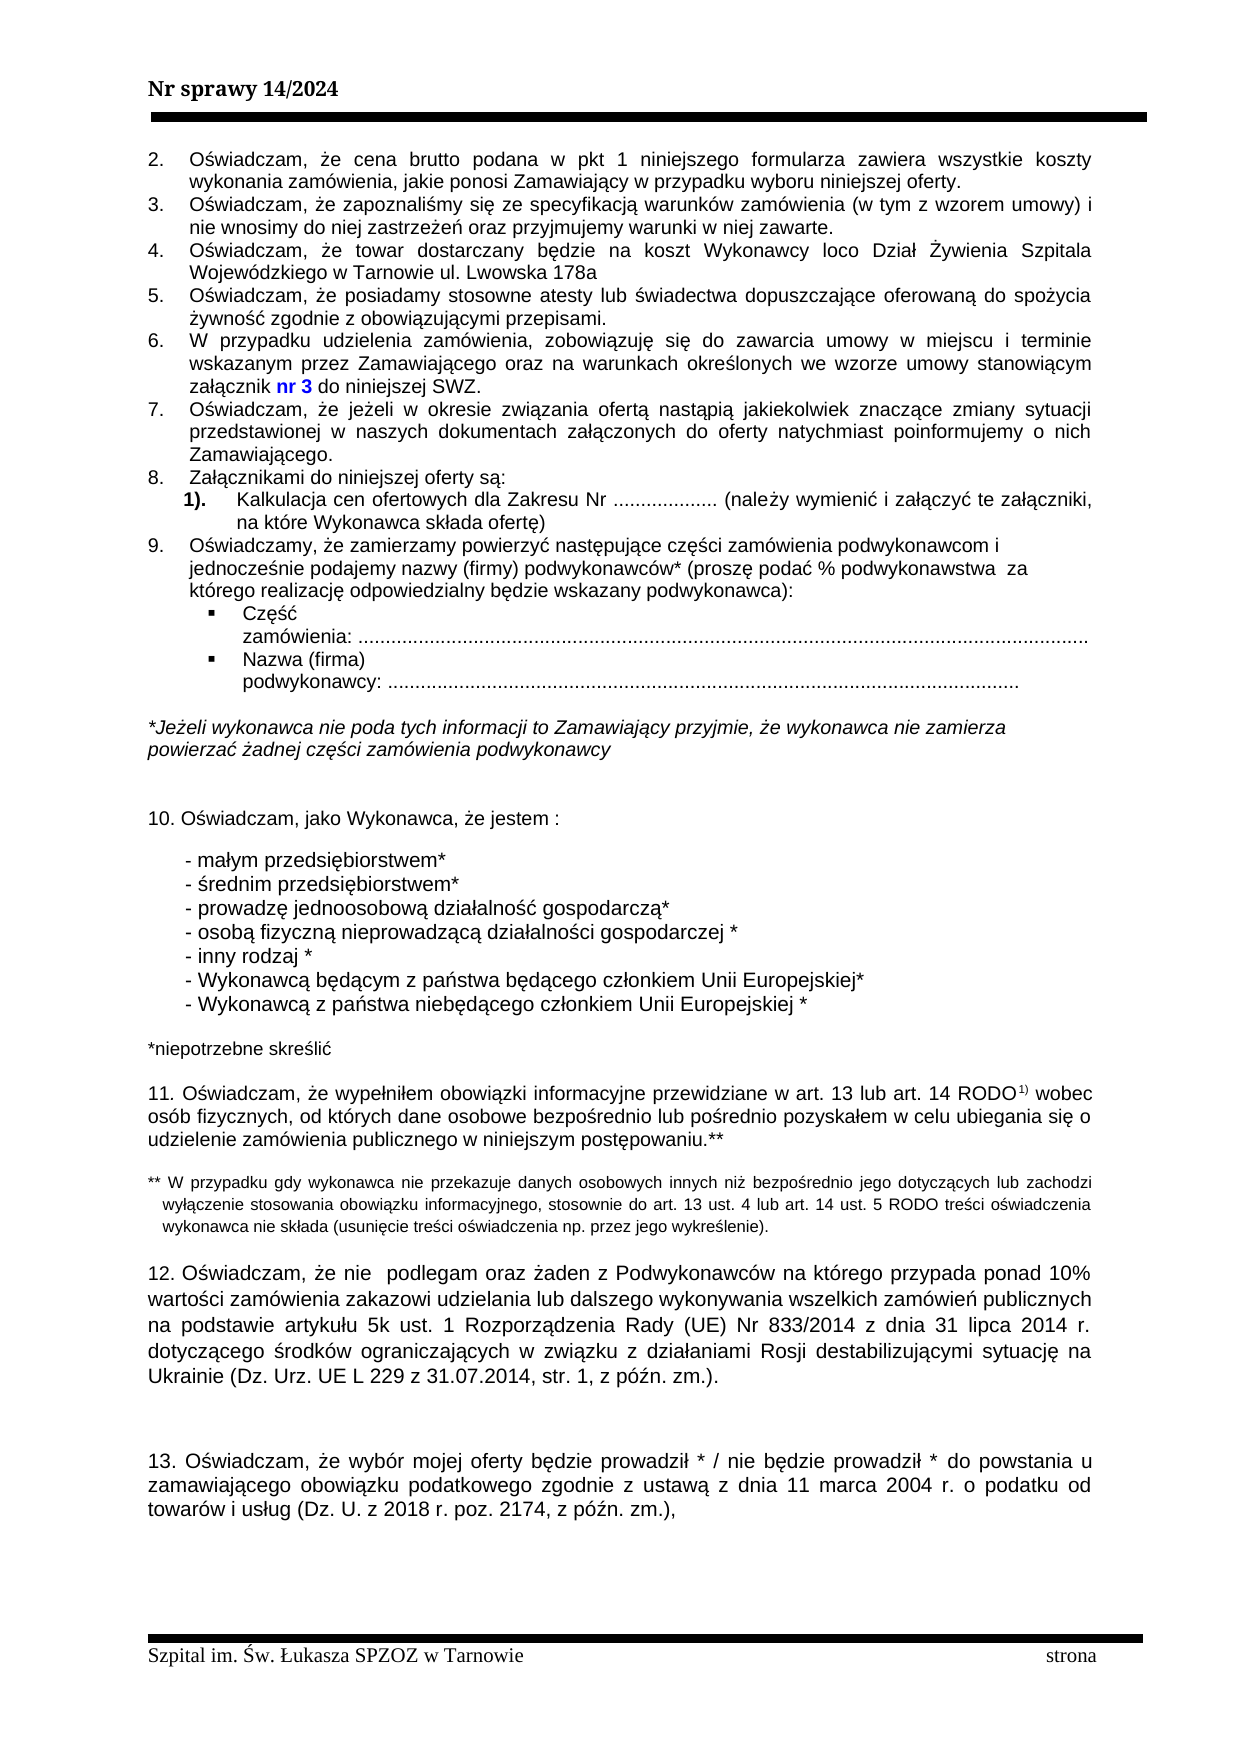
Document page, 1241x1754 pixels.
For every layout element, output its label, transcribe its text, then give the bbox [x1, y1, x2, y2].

text ** W przypadku gdy wykonawca nie przekazuje danych osobowych innych niż bezpośrednio jego dotyczących lub zachodzi wyłączenie stosowania obowiązku informacyjnego, stosownie do art. 13 ust. 4 lub art. 14 ust. 5 RODO treści oświadczenia wykonawca nie składa (usunięcie treści oświadczenia np. przez jego wykreślenie). [148, 1173, 1092, 1236]
list Kalkulacja cen ofertowych dla Zakresu Nr ................... (należy wymienić i załączyć te załączniki, na które Wykonawca składa ofertę) [183, 488, 1092, 534]
list Załącznikami do niniejszej oferty są: [148, 466, 1092, 488]
list - osobą fizyczną nieprowadzącą działalności gospodarczej * [185, 919, 1092, 943]
text 11. Oświadczam, że wypełniłem obowiązki informacyjne przewidziane w art. 13 lub art. 14 RODO1) wobec osób fizycznych, od których dane osobowe bezpośrednio lub pośrednio pozyskałem w celu ubiegania się o udzielenie zamówienia publicznego w niniejszym postępowaniu.** [148, 1082, 1092, 1150]
list - Wykonawcą z państwa niebędącego członkiem Unii Europejskiej * [185, 991, 1092, 1015]
text 10. Oświadczam, jako Wykonawca, że jestem : [148, 806, 1092, 829]
list Część zamówienia: ..................................................................................................................................... [207, 602, 1092, 647]
list Oświadczam, że zapoznaliśmy się ze specyfikacją warunków zamówienia (w tym z wzorem umowy) i nie wnosimy do niej zastrzeżeń oraz przyjmujemy warunki w niej zawarte. [148, 193, 1092, 238]
text *niepotrzebne skreślić [148, 1038, 1092, 1059]
list - średnim przedsiębiorstwem* [185, 872, 1092, 896]
list Oświadczam, że jeżeli w okresie związania ofertą nastąpią jakiekolwiek znaczące zmiany sytuacji przedstawionej w naszych dokumentach załączonych do oferty natychmiast poinformujemy o nich Zamawiającego. [148, 397, 1092, 466]
text 13. Oświadczam, że wybór mojej oferty będzie prowadził * / nie będzie prowadził * do powstania u zamawiającego obowiązku podatkowego zgodnie z ustawą z dnia 11 marca 2004 r. o podatku od towarów i usług (Dz. U. z 2018 r. poz. 2174, z późn. zm.), [148, 1449, 1092, 1521]
text *Jeżeli wykonawca nie poda tych informacji to Zamawiający przyjmie, że wykonawca nie zamierza powierzać żadnej części zamówienia podwykonawcy [148, 716, 1092, 761]
list - Wykonawcą będącym z państwa będącego członkiem Unii Europejskiej* [185, 967, 1092, 991]
list - inny rodzaj * [185, 943, 1092, 967]
list Nazwa (firma) podwykonawcy: ................................................................................................................... [207, 647, 1092, 693]
list W przypadku udzielenia zamówienia, zobowiązuję się do zawarcia umowy w miejscu i terminie wskazanym przez Zamawiającego oraz na warunkach określonych we wzorze umowy stanowiącym załącznik nr 3 do niniejszej SWZ. [148, 329, 1092, 397]
list Oświadczam, że cena brutto podana w pkt 1 niniejszego formularza zawiera wszystkie koszty wykonania zamówienia, jakie ponosi Zamawiający w przypadku wyboru niniejszej oferty. [148, 148, 1092, 193]
list - małym przedsiębiorstwem* [185, 848, 1092, 872]
text 12. Oświadczam, że nie podlegam oraz żaden z Podwykonawców na którego przypada ponad 10% wartości zamówienia zakazowi udzielania lub dalszego wykonywania wszelkich zamówień publicznych na podstawie artykułu 5k ust. 1 Rozporządzenia Rady (UE) Nr 833/2014 z dnia 31 lipca 2014 r. dotyczącego środków ograniczających w związku z działaniami Rosji destabilizującymi sytuację na Ukrainie (Dz. Urz. UE L 229 z 31.07.2014, str. 1, z późn. zm.). [148, 1261, 1092, 1388]
list Oświadczam, że posiadamy stosowne atesty lub świadectwa dopuszczające oferowaną do spożycia żywność zgodnie z obowiązującymi przepisami. [148, 284, 1092, 329]
list Oświadczamy, że zamierzamy powierzyć następujące części zamówienia podwykonawcom i jednocześnie podajemy nazwy (firmy) podwykonawców* (proszę podać % podwykonawstwa za którego realizację odpowiedzialny będzie wskazany podwykonawca): [148, 534, 1092, 602]
list - prowadzę jednoosobową działalność gospodarczą* [185, 896, 1092, 919]
list Oświadczam, że towar dostarczany będzie na koszt Wykonawcy loco Dział Żywienia Szpitala Wojewódzkiego w Tarnowie ul. Lwowska 178a [148, 238, 1092, 284]
